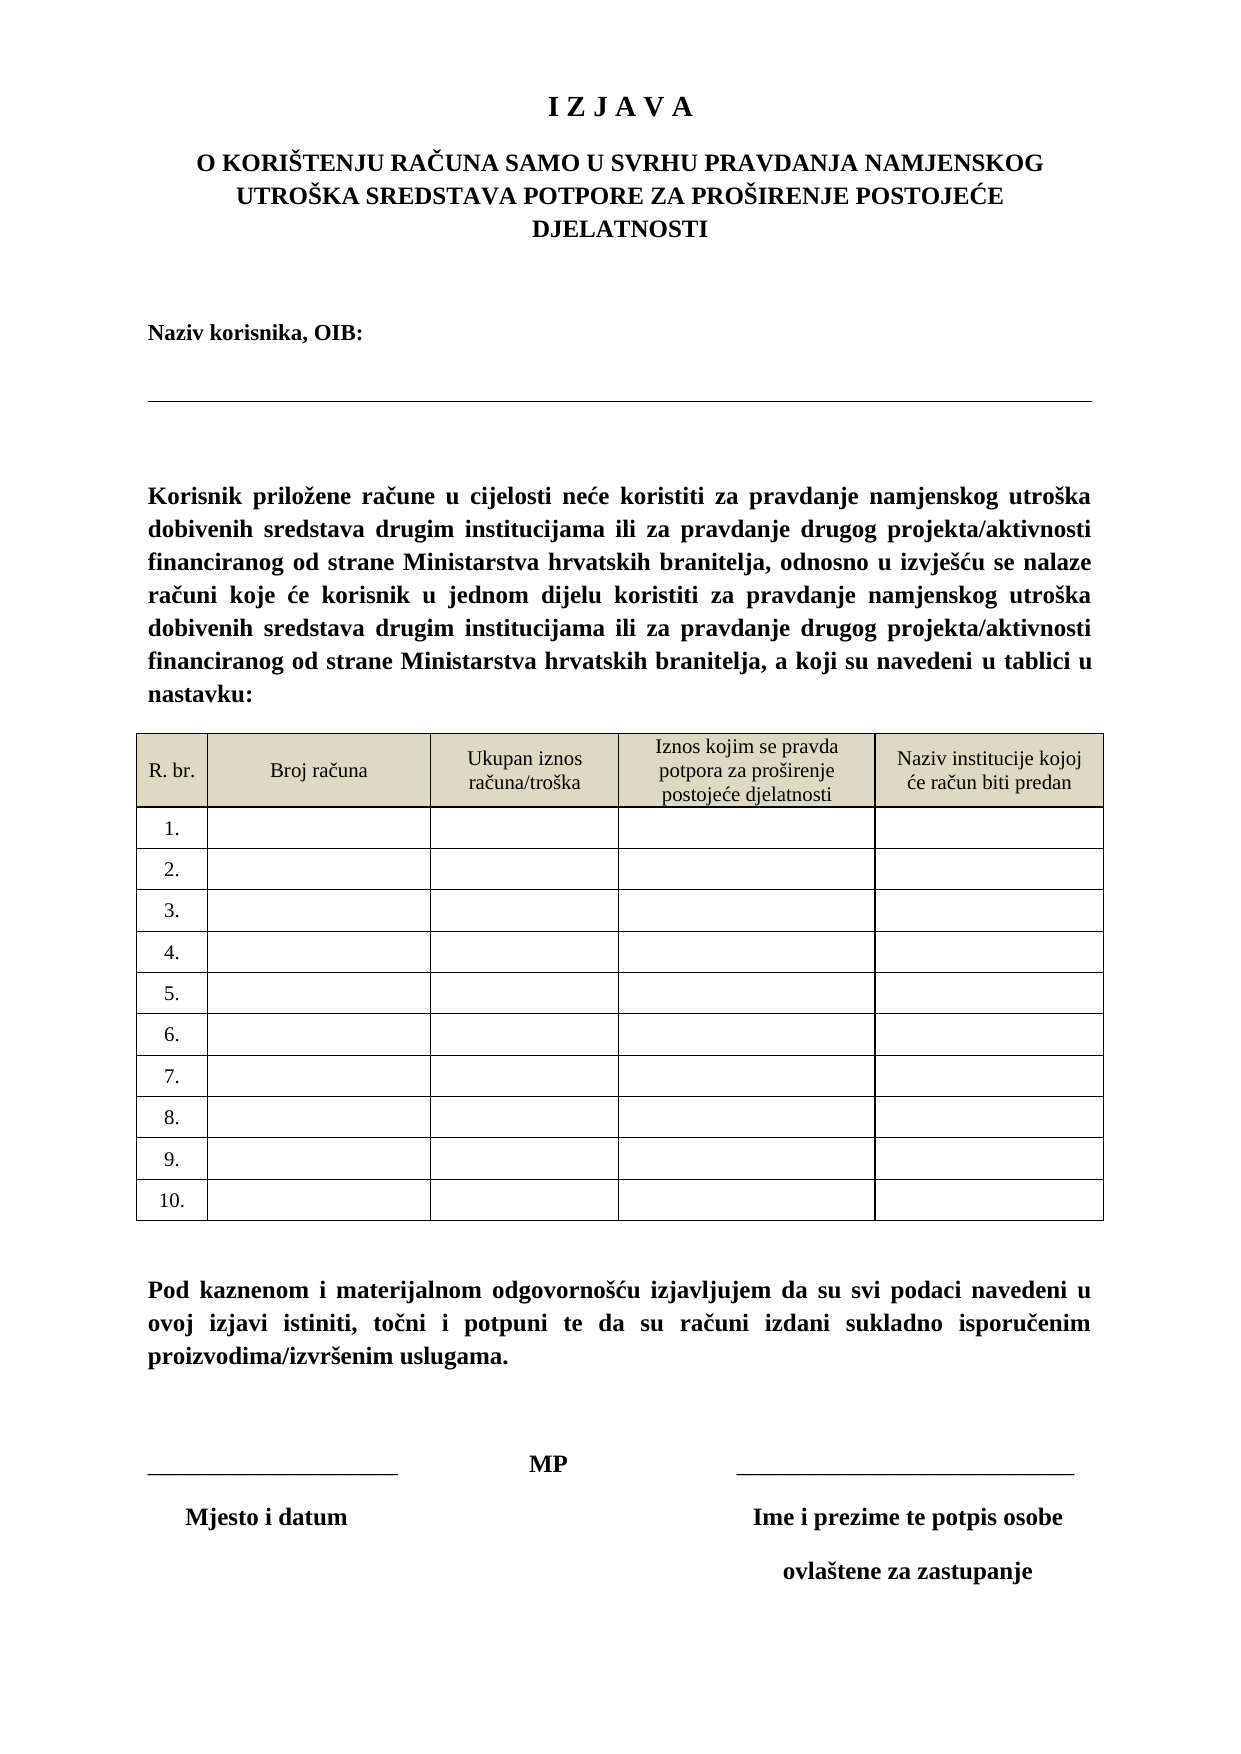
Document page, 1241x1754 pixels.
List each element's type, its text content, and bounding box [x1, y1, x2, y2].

table_cell [876, 1097, 1103, 1137]
table_cell [876, 890, 1103, 931]
table_cell [876, 1138, 1103, 1179]
table_cell [876, 1056, 1103, 1096]
table_cell [619, 1180, 874, 1220]
table_cell [619, 1056, 874, 1096]
table_cell [431, 808, 618, 848]
table_header Broj računa [208, 734, 430, 806]
table_cell 5. [137, 973, 207, 1013]
table_cell [619, 890, 874, 931]
table_cell [876, 849, 1103, 889]
table_cell [619, 808, 874, 848]
table_cell 7. [137, 1056, 207, 1096]
table_header Iznos kojim se pravda potpora za proširenje postojeće djelatnosti [619, 734, 874, 806]
table_cell [431, 1056, 618, 1096]
table_cell [876, 973, 1103, 1013]
table_cell [619, 973, 874, 1013]
table_cell 6. [137, 1014, 207, 1054]
table_cell [208, 1180, 430, 1220]
table_cell [619, 932, 874, 972]
table_cell [431, 849, 618, 889]
table_cell [431, 1014, 618, 1054]
table_cell [208, 1138, 430, 1179]
table_header Ukupan iznos računa/troška [431, 734, 618, 806]
table_cell [876, 808, 1103, 848]
table_cell [876, 1014, 1103, 1054]
table_cell [431, 1180, 618, 1220]
table_cell 10. [137, 1180, 207, 1220]
table_cell 1. [137, 808, 207, 848]
text ovlaštene za zastupanje [148, 1556, 1092, 1618]
table_cell 8. [137, 1097, 207, 1137]
table_cell [208, 1056, 430, 1096]
table_cell [619, 1138, 874, 1179]
table_cell 2. [137, 849, 207, 889]
table_cell [208, 849, 430, 889]
table_cell [619, 1014, 874, 1054]
table_cell [208, 808, 430, 848]
text ____________________ MP ___________________________ [148, 1449, 1092, 1477]
table_cell [876, 1180, 1103, 1220]
table_cell [208, 973, 430, 1013]
table_cell [208, 890, 430, 931]
text Pod kaznenom i materijalnom odgovornošću izjavljujem da su svi podaci navedeni u ovoj izjavi istiniti, točni i potpuni te da su računi izdani sukladno isporučenim proizvodima/izvršenim uslugama. [148, 1275, 1092, 1370]
table_cell [431, 1097, 618, 1137]
table_cell [431, 973, 618, 1013]
text O KORIŠTENJU RAČUNA SAMO U SVRHU PRAVDANJA NAMJENSKOG UTROŠKA SREDSTAVA POTPORE ZA PROŠIRENJE POSTOJEĆE DJELATNOSTI [148, 148, 1092, 243]
table_cell [208, 1014, 430, 1054]
table_cell [208, 1097, 430, 1137]
table_cell [619, 849, 874, 889]
text I Z J A V A [148, 89, 1092, 122]
table_cell [431, 1138, 618, 1179]
table_cell [431, 932, 618, 972]
text Naziv korisnika, OIB: [148, 319, 1092, 345]
table_cell 3. [137, 890, 207, 931]
table_cell 4. [137, 932, 207, 972]
table_header R. br. [137, 734, 207, 806]
text Mjesto i datum Ime i prezime te potpis osobe [148, 1502, 1092, 1531]
table_cell [431, 890, 618, 931]
table_cell [876, 932, 1103, 972]
table_cell [619, 1097, 874, 1137]
table_cell 9. [137, 1138, 207, 1179]
table_cell [208, 932, 430, 972]
table_header Naziv institucije kojoj će račun biti predan [876, 734, 1103, 806]
text Korisnik priložene račune u cijelosti neće koristiti za pravdanje namjenskog utroška dobivenih sredstava drugim institucijama ili za pravdanje drugog projekta/aktivnosti financiranog od strane Ministarstva hrvatskih branitelja, odnosno u izvješću se nalaze računi koje će korisnik u jednom dijelu koristiti za pravdanje namjenskog utroška dobivenih sredstava drugim institucijama ili za pravdanje drugog projekta/aktivnosti financiranog od strane Ministarstva hrvatskih branitelja, a koji su navedeni u tablici u nastavku: [148, 481, 1092, 708]
